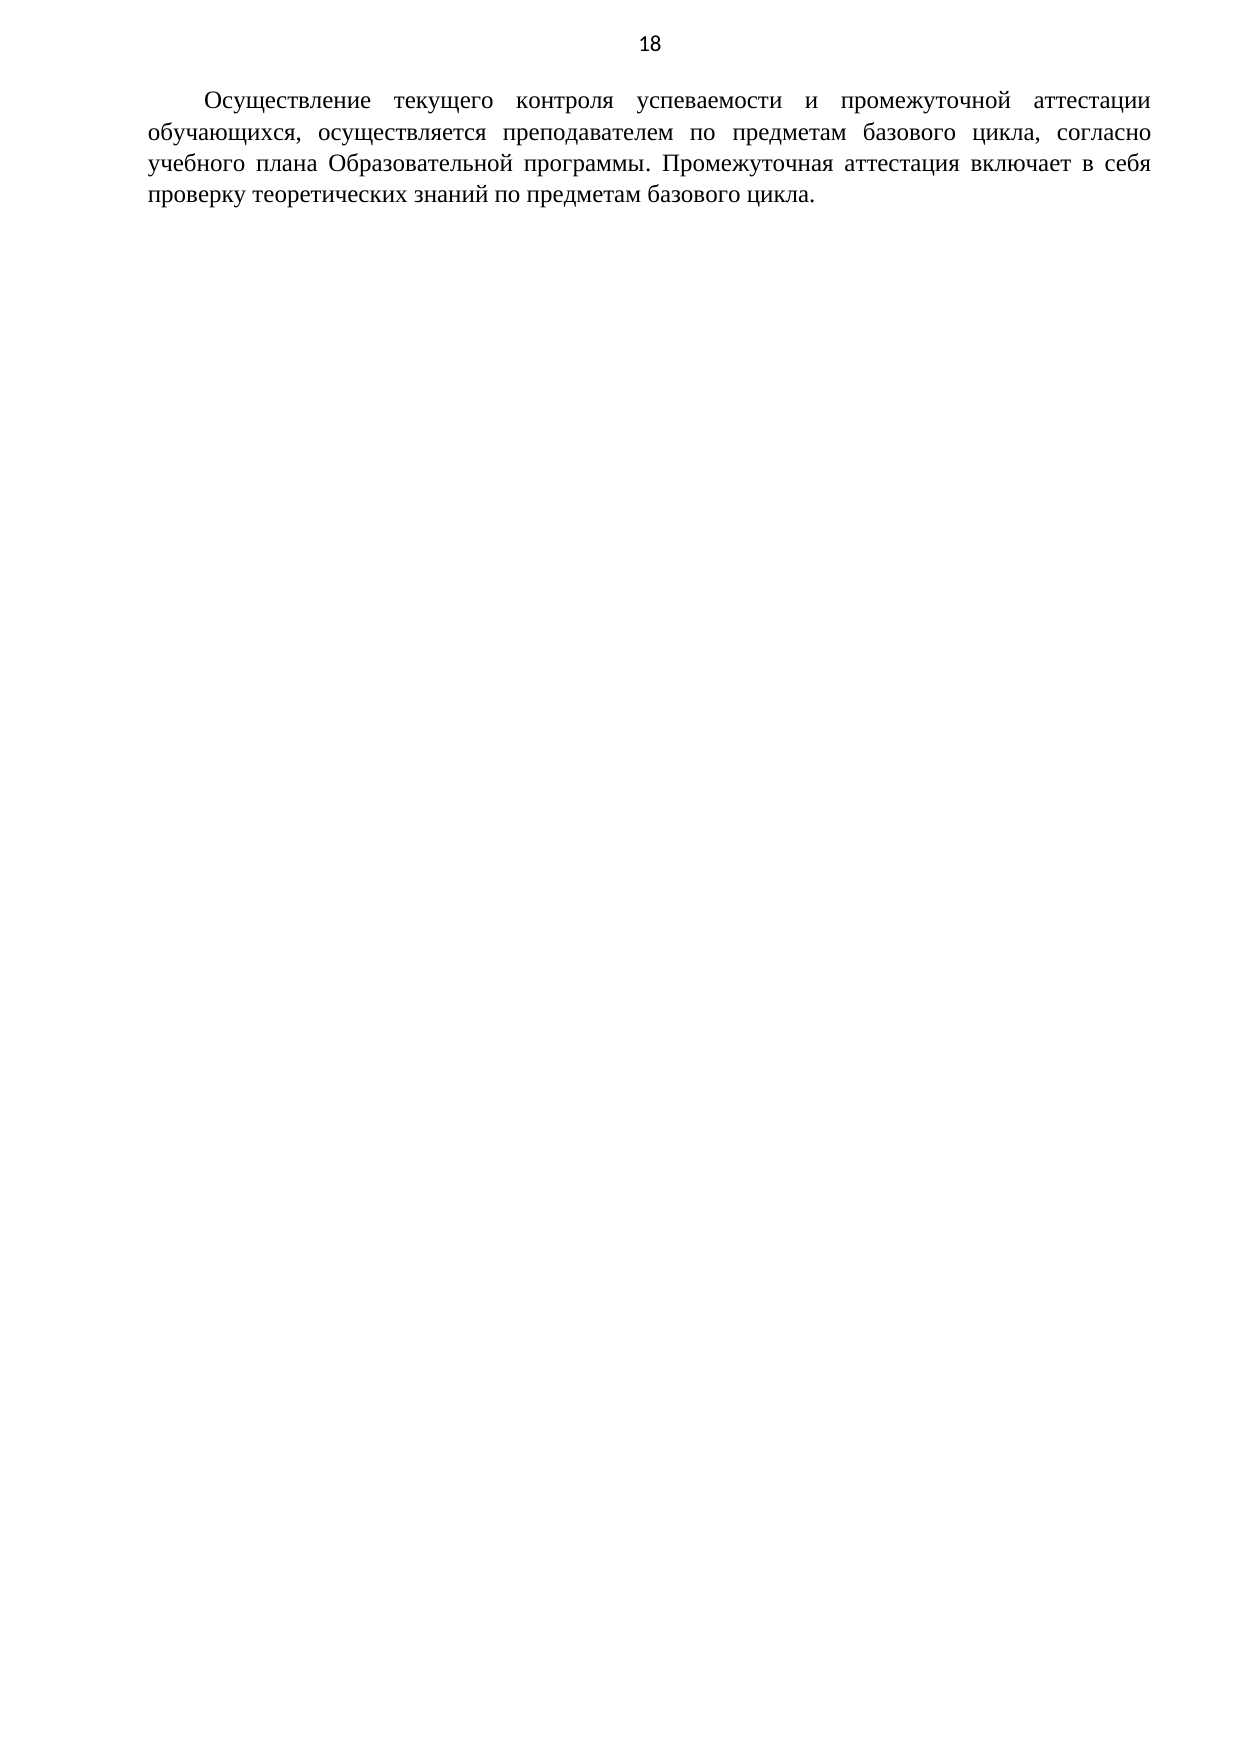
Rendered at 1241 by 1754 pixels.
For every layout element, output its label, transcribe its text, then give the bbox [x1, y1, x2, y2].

text Осуществление текущего контроля успеваемости и промежуточной аттестации обучающихся, осуществляется преподавателем по предметам базового цикла, согласно учебного плана Образовательной программы. Промежуточная аттестация включает в себя проверку теоретических знаний по предметам базового цикла. [148, 86, 1152, 207]
